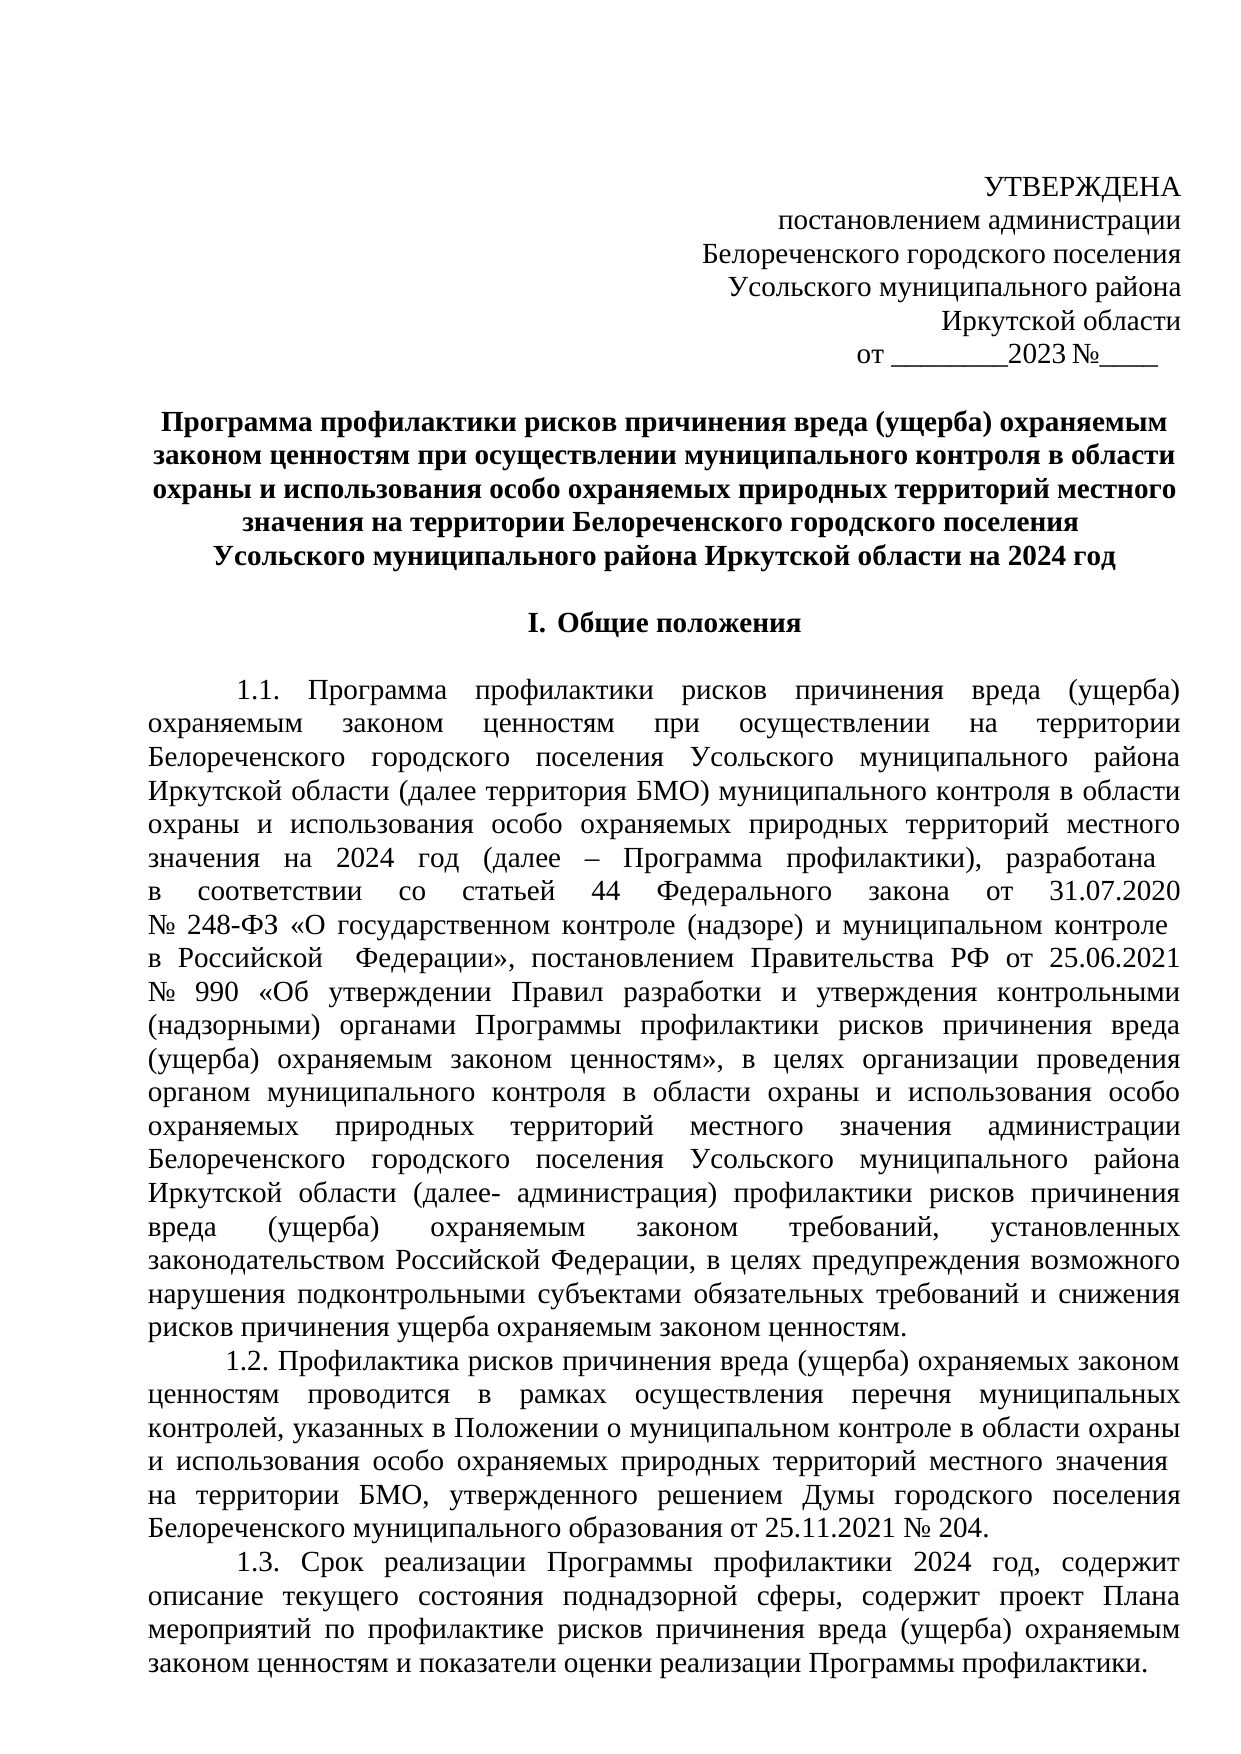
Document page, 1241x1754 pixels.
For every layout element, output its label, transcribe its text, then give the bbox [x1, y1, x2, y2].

text 1.3. Срок реализации Программы профилактики 2024 год, содержит описание текущего состояния поднадзорной сферы, содержит проект Плана мероприятий по профилактике рисков причинения вреда (ущерба) охраняемым законом ценностям и показатели оценки реализации Программы профилактики. [148, 1544, 1181, 1678]
text Усольского муниципального района [148, 269, 1181, 303]
text УТВЕРЖДЕНА [148, 169, 1181, 202]
text 1.2. Профилактика рисков причинения вреда (ущерба) охраняемых законом ценностям проводится в рамках осуществления перечня муниципальных контролей, указанных в Положении о муниципальном контроле в области охраны и использования особо охраняемых природных территорий местного значения на территории БМО, утвержденного решением Думы городского поселения Белореченского муниципального образования от 25.11.2021 № 204. [148, 1343, 1181, 1544]
text Белореченского городского поселения [148, 236, 1181, 269]
text постановлением администрации [148, 202, 1181, 236]
text от ________2023 №____ [148, 337, 1181, 370]
list Общие положения [148, 605, 1181, 638]
text Программа профилактики рисков причинения вреда (ущерба) охраняемым законом ценностям при осуществлении муниципального контроля в области охраны и использования особо охраняемых природных территорий местного значения на территории Белореченского городского поселения Усольского муниципального района Иркутской области на 2024 год [148, 404, 1181, 571]
text 1.1. Программа профилактики рисков причинения вреда (ущерба) охраняемым законом ценностям при осуществлении на территории Белореченского городского поселения Усольского муниципального района Иркутской области (далее территория БМО) муниципального контроля в области охраны и использования особо охраняемых природных территорий местного значения на 2024 год (далее – Программа профилактики), разработана в соответствии со статьей 44 Федерального закона от 31.07.2020 № 248-ФЗ «О государственном контроле (надзоре) и муниципальном контроле в Российской Федерации», постановлением Правительства РФ от 25.06.2021 № 990 «Об утверждении Правил разработки и утверждения контрольными (надзорными) органами Программы профилактики рисков причинения вреда (ущерба) охраняемым законом ценностям», в целях организации проведения органом муниципального контроля в области охраны и использования особо охраняемых природных территорий местного значения администрации Белореченского городского поселения Усольского муниципального района Иркутской области (далее- администрация) профилактики рисков причинения вреда (ущерба) охраняемым законом требований, установленных законодательством Российской Федерации, в целях предупреждения возможного нарушения подконтрольными субъектами обязательных требований и снижения рисков причинения ущерба охраняемым законом ценностям. [148, 672, 1181, 1343]
text Иркутской области [148, 303, 1181, 337]
